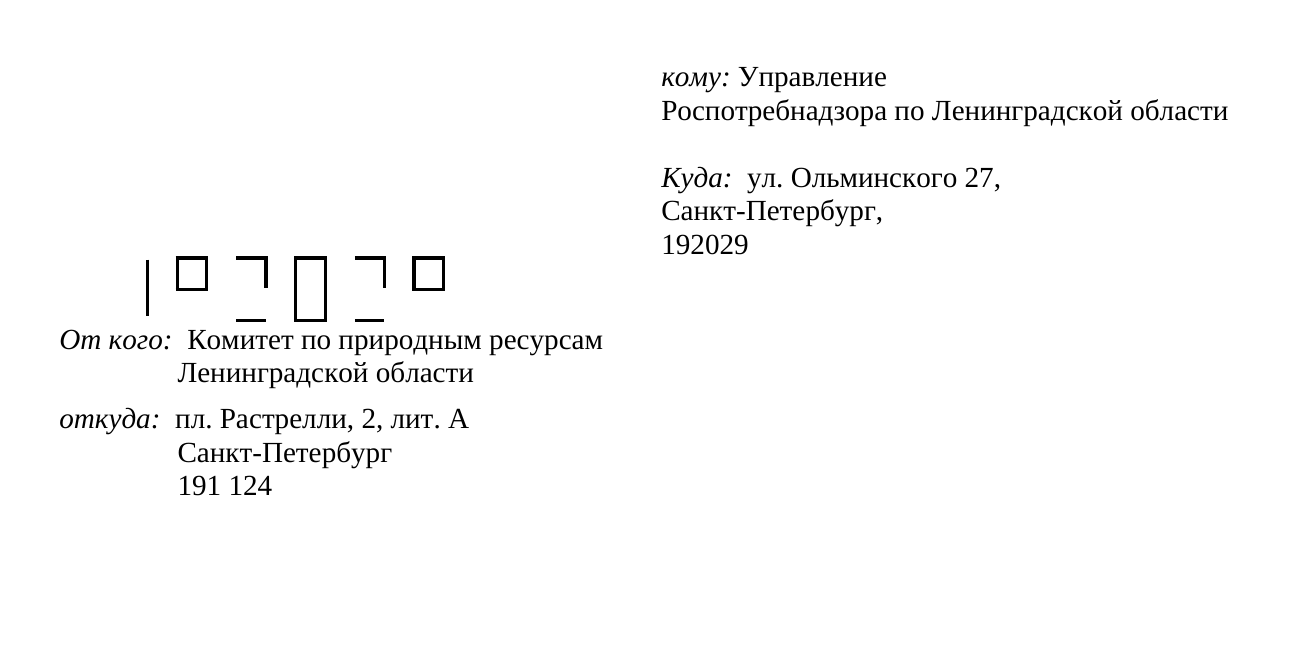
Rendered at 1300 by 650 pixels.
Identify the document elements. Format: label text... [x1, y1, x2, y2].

text 191 124 [177, 468, 1240, 502]
table_header [48, 59, 650, 322]
text откуда: пл. Растрелли, 2, лит. А [59, 401, 1240, 435]
text Санкт-Петербург [177, 435, 1240, 468]
text Ленинградской области [177, 355, 1240, 389]
text От кого: Комитет по природным ресурсам [59, 322, 1240, 355]
table_header кому: Управление Роспотребнадзора по Ленинградской области Куда: ул. Ольминского 27, Санкт-Петербург, 192029 [650, 59, 1252, 322]
